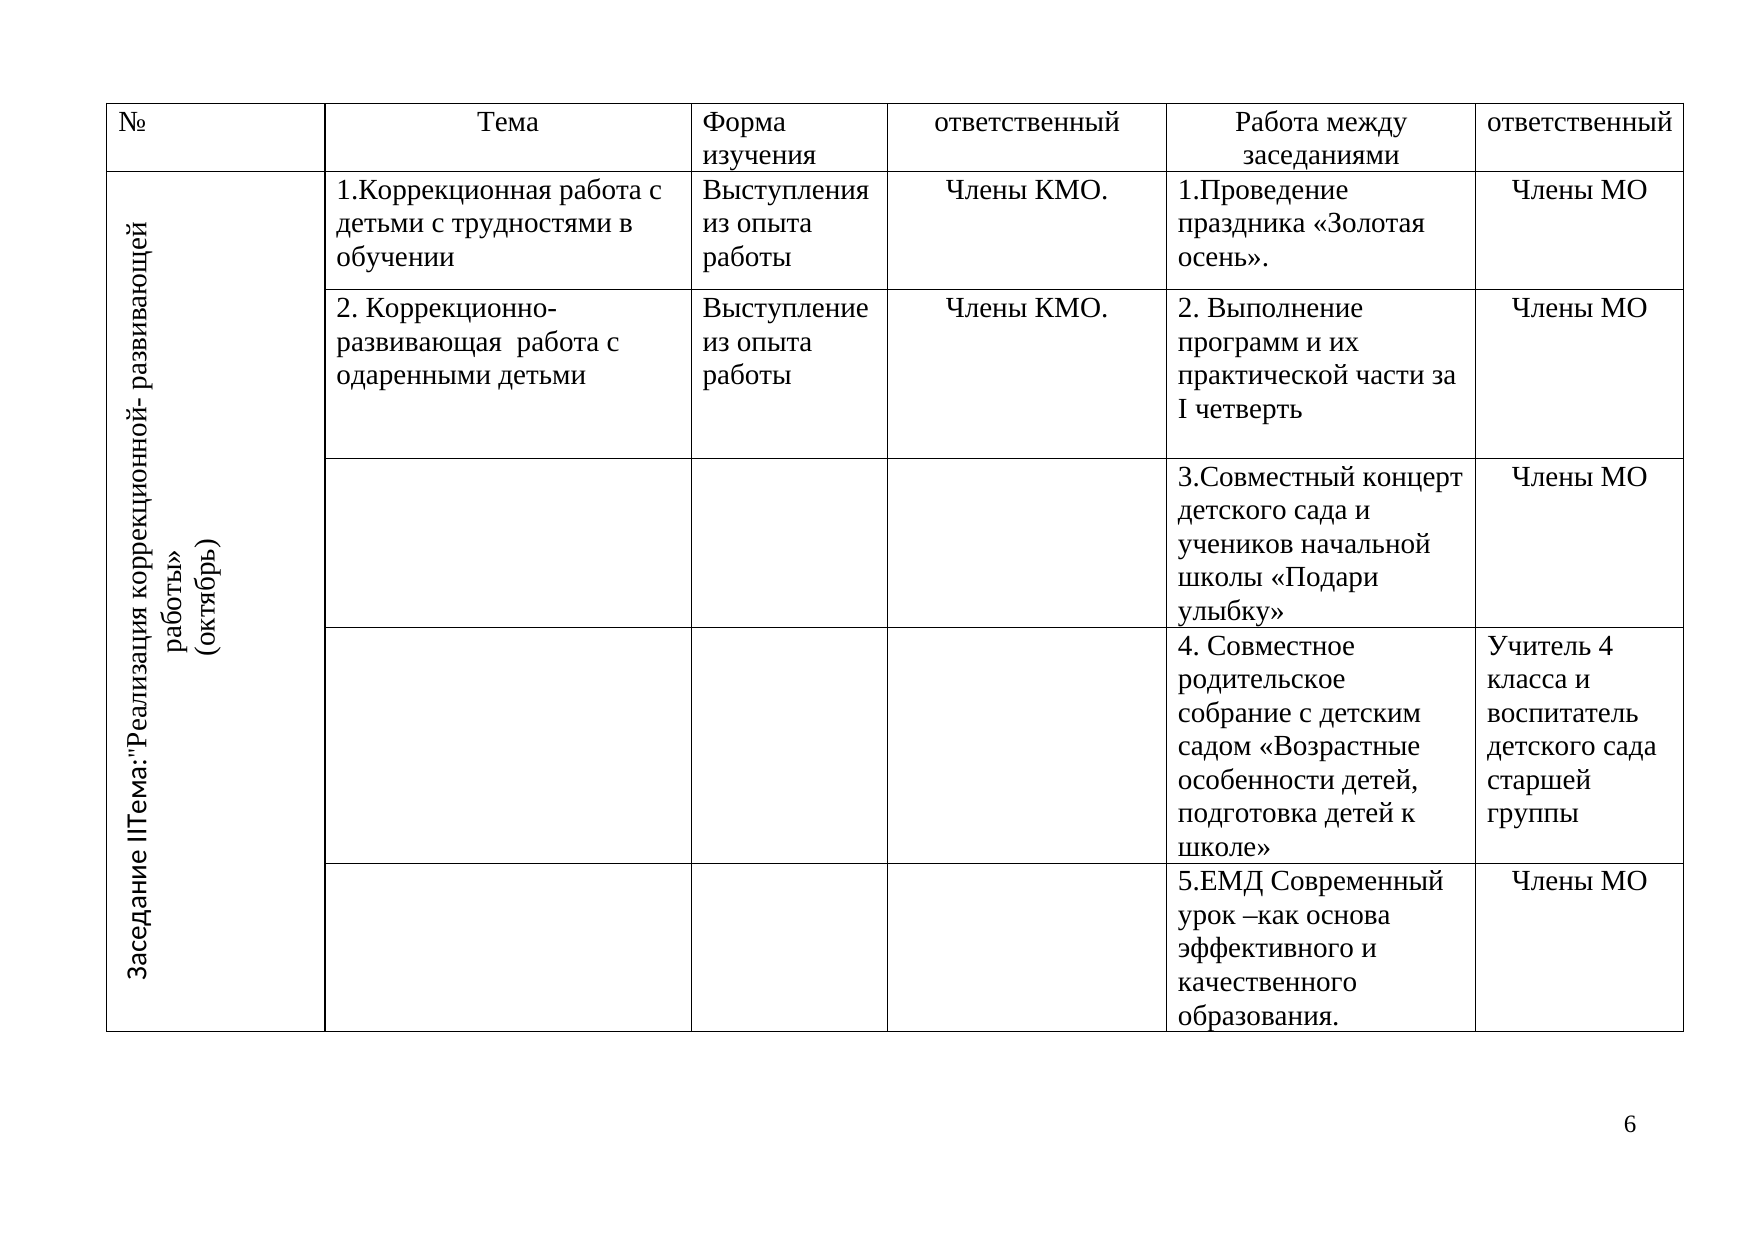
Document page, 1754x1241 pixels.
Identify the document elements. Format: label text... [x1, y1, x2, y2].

table_header ответственный [1476, 104, 1683, 171]
table_cell Члены МО [1476, 172, 1683, 289]
table_cell [692, 864, 887, 1031]
table_cell 1.Проведение праздника «Золотая осень». [1167, 172, 1475, 289]
table_cell 3.Совместный концерт детского сада и учеников начальной школы «Подари улыбку» [1167, 459, 1475, 627]
table_cell 1.Коррекционная работа с детьми с трудностями в обучении [326, 172, 691, 289]
table_cell 5.ЕМД Современный урок –как основа эффективного и качественного образования. [1167, 864, 1475, 1031]
table_cell [326, 628, 691, 862]
table_header Форма изучения [692, 104, 887, 171]
table_cell Учитель 4 класса и воспитатель детского сада старшей группы [1476, 628, 1683, 862]
table_cell [326, 459, 691, 627]
table_cell Выступления из опыта работы [692, 172, 887, 289]
table_cell Члены КМО. [888, 172, 1166, 289]
table_cell [326, 864, 691, 1031]
table_cell [888, 459, 1166, 627]
table_cell Заседание IIТема:"Реализация коррекционной- развивающей работы» (октябрь) [107, 172, 324, 1031]
table_header Работа между заседаниями [1167, 104, 1475, 171]
table_header № [107, 104, 324, 171]
table_header ответственный [888, 104, 1166, 171]
table_cell 4. Совместное родительское собрание с детским садом «Возрастные особенности детей, подготовка детей к школе» [1167, 628, 1475, 862]
table_cell [692, 459, 887, 627]
table_cell [888, 628, 1166, 862]
table_cell 2. Коррекционно-развивающая работа с одаренными детьми [326, 290, 691, 458]
table_header Тема [326, 104, 691, 171]
table_cell [692, 628, 887, 862]
table_cell Выступление из опыта работы [692, 290, 887, 458]
table_cell Члены КМО. [888, 290, 1166, 458]
table_cell Члены МО [1476, 459, 1683, 627]
table_cell 2. Выполнение программ и их практической части за I четверть [1167, 290, 1475, 458]
table_cell [888, 864, 1166, 1031]
table_cell Члены МО [1476, 290, 1683, 458]
table_cell Члены МО [1476, 864, 1683, 1031]
